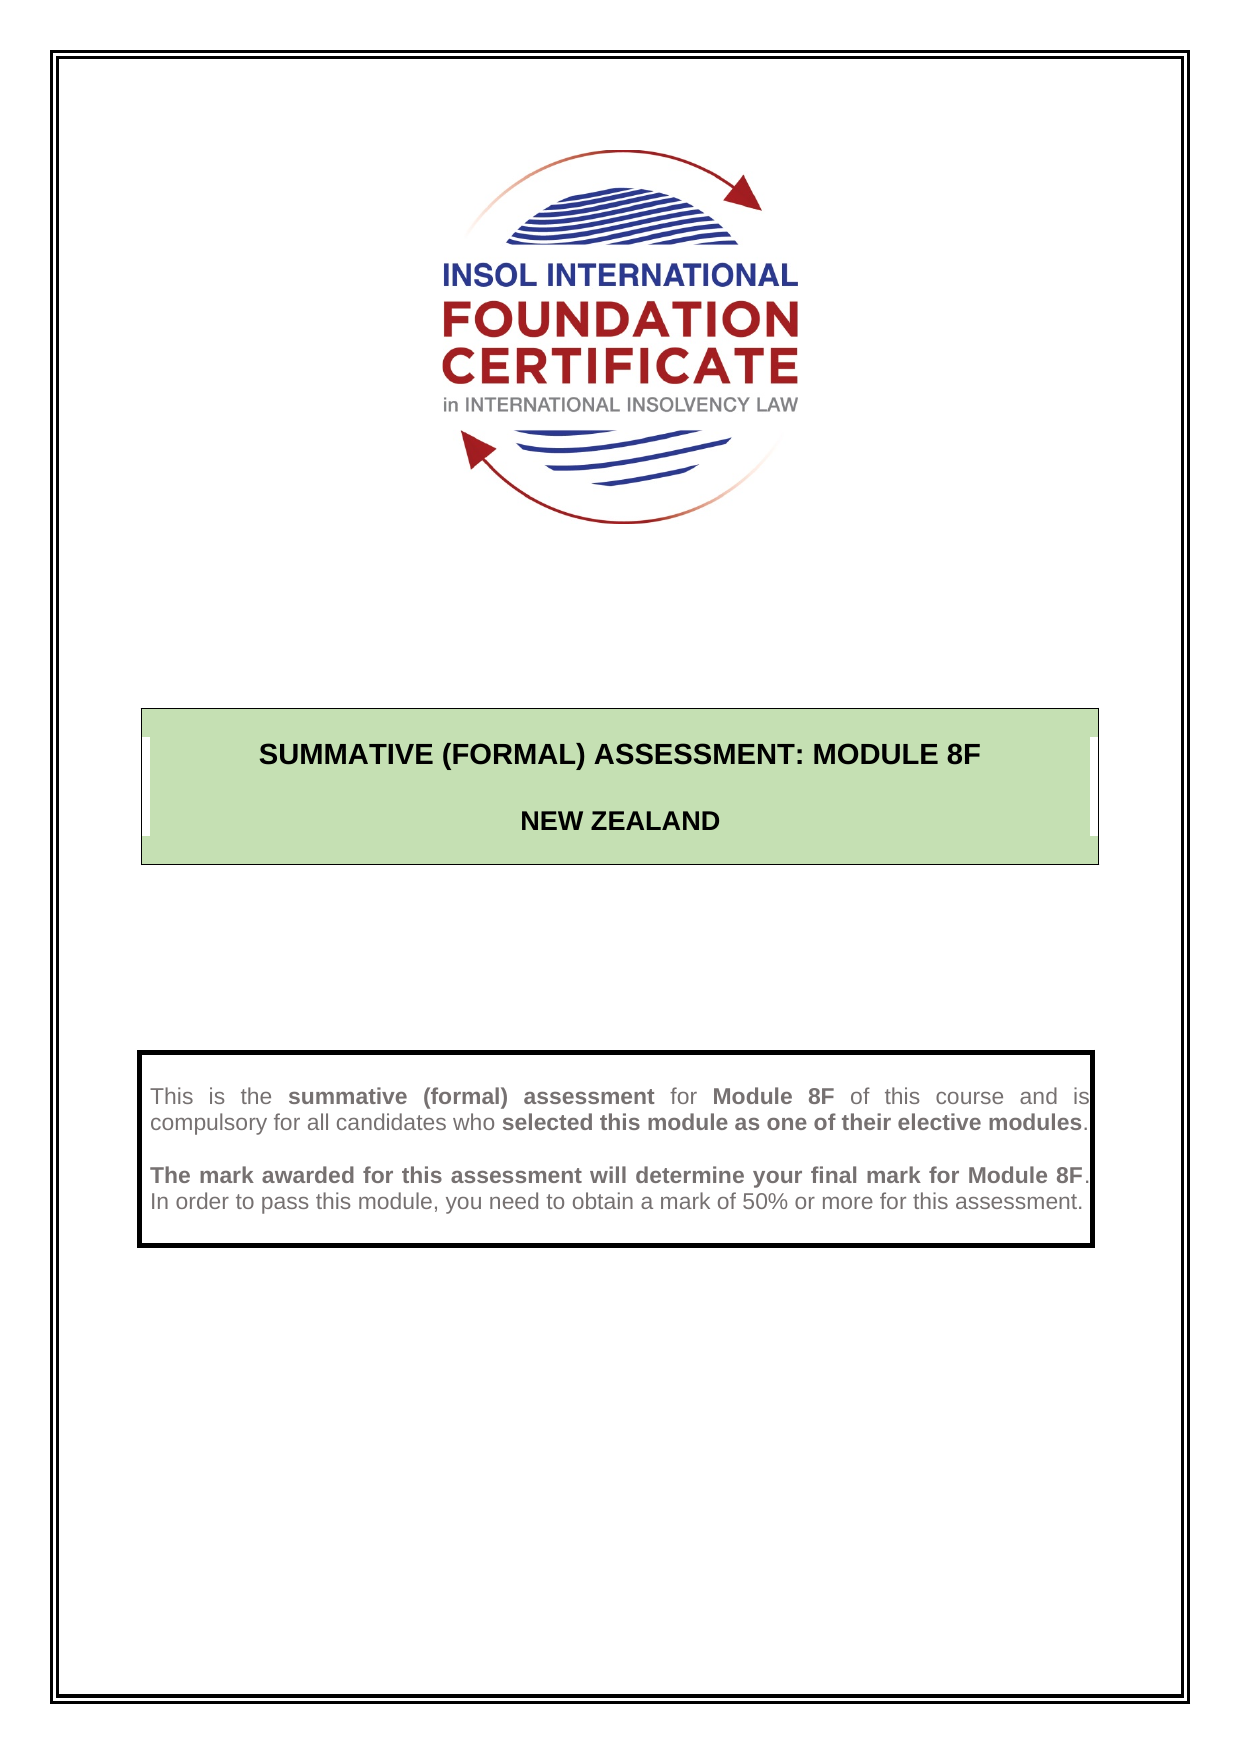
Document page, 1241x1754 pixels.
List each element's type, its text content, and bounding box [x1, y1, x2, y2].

text This is the summative (formal) assessment for Module 8F of this course and is compulsory for all candidates who selected this module as one of their elective modules. [150, 1083, 1090, 1136]
text NEW ZEALAND [150, 804, 1090, 833]
text The mark awarded for this assessment will determine your final mark for Module 8F. In order to pass this module, you need to obtain a mark of 50% or more for this assessment. [150, 1162, 1090, 1214]
picture [442, 150, 798, 524]
text SUMMATIVE (FORMAL) ASSESSMENT: MODULE 8F [150, 737, 1090, 771]
